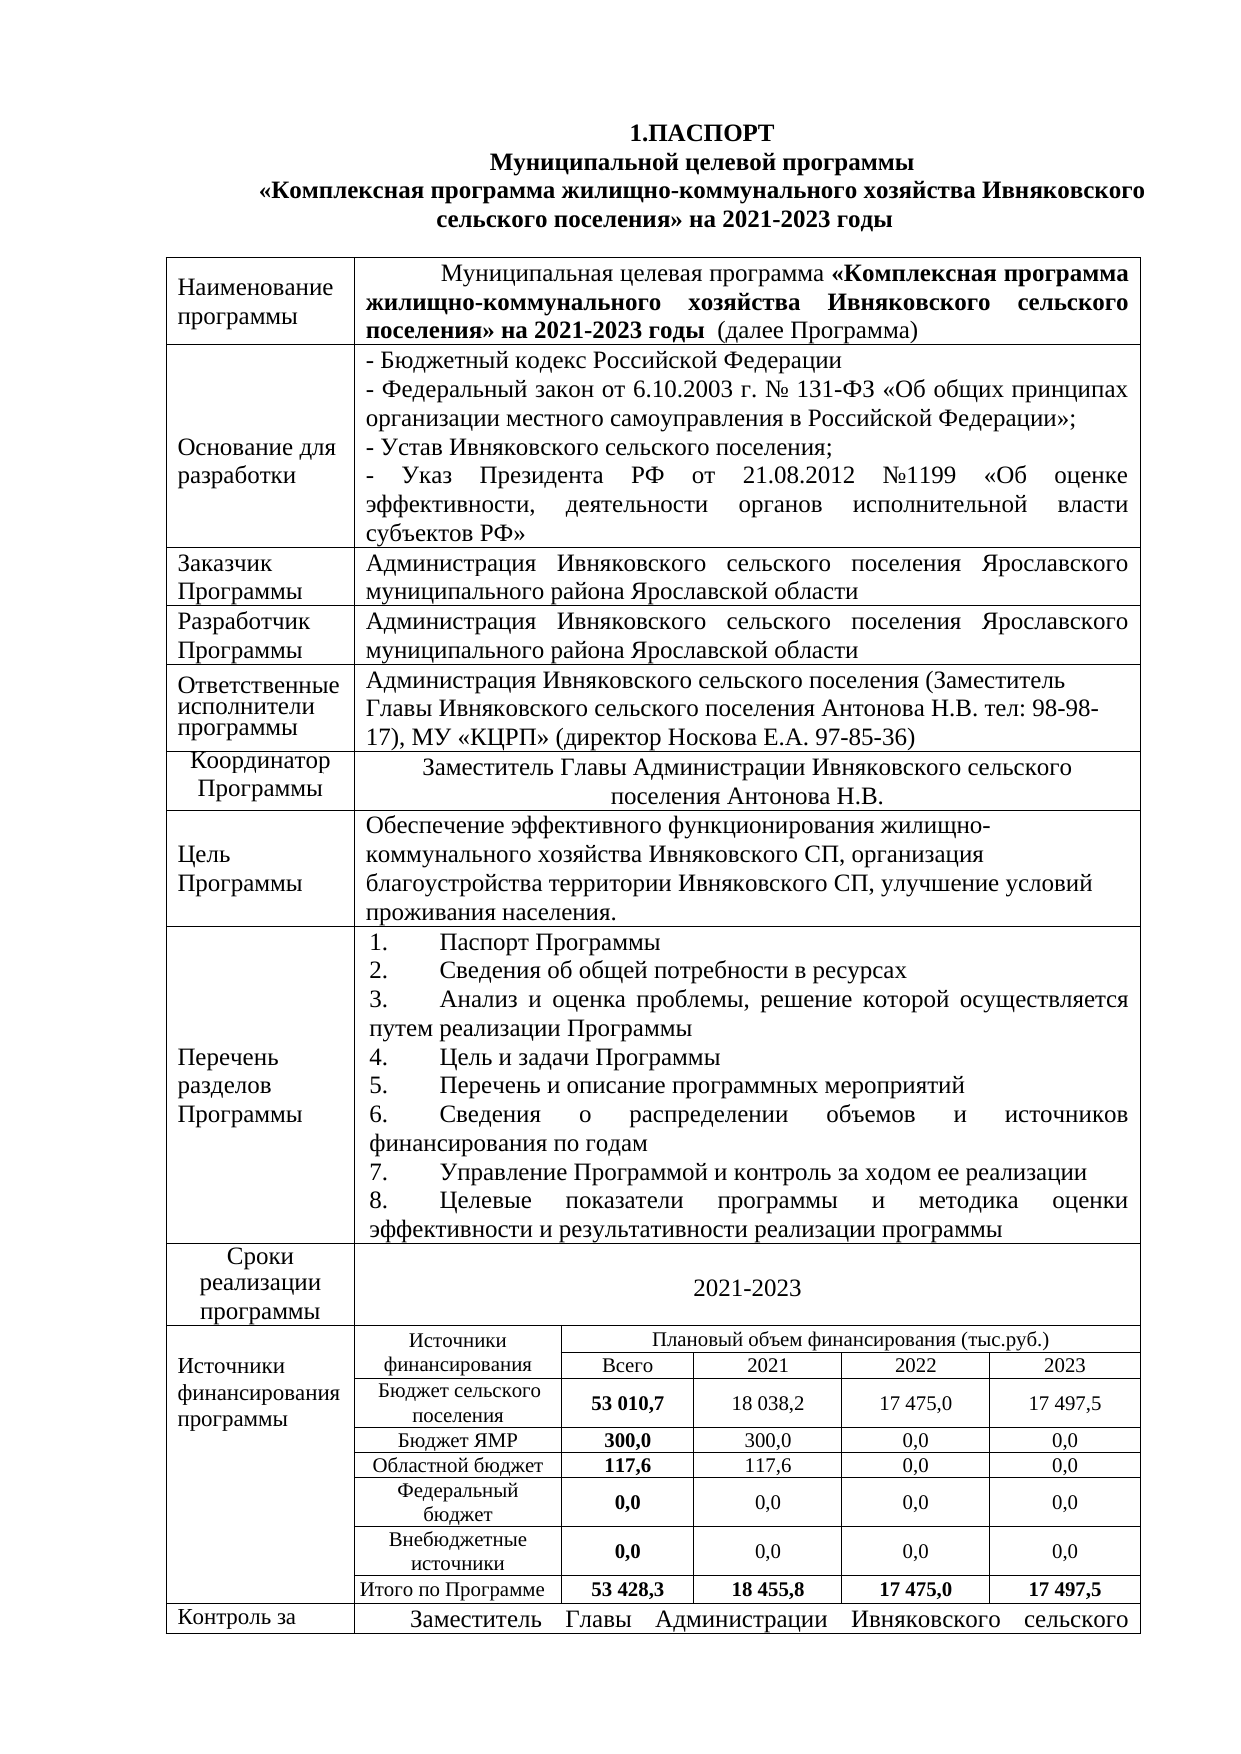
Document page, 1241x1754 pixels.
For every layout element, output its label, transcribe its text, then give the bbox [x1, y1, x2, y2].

table_cell Перечень разделов Программы [167, 927, 354, 1243]
table_cell 117,6 [562, 1453, 693, 1477]
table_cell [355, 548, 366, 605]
table_cell 300,0 [694, 1428, 841, 1452]
table_cell Обеспечение эффективного функционирования жилищно-коммунального хозяйства Ивняковского СП, организация благоустройства территории Ивняковского СП, улучшение условий проживания населения. [355, 811, 1140, 926]
table_cell 2021 [694, 1353, 841, 1377]
table_cell Бюджет сельского поселения [355, 1379, 561, 1427]
table_cell 0,0 [842, 1453, 989, 1477]
table_header Наименование программы [167, 258, 354, 344]
table_cell Паспорт Программы Сведения об общей потребности в ресурсах Анализ и оценка проблемы, решение которой осуществляется путем реализации Программы Цель и задачи Программы Перечень и описание программных мероприятий Сведения о распределении объемов и источников финансирования по годам Управление Программой и контроль за ходом ее реализации Целевые показатели программы и методика оценки эффективности и результативности реализации программы [355, 927, 1140, 1243]
table_cell 0,0 [990, 1428, 1140, 1452]
table_cell 53 010,7 [562, 1379, 693, 1427]
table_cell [355, 1604, 1140, 1632]
table_header Муниципальная целевая программа «Комплексная программа жилищно-коммунального хозяйства Ивняковского сельского поселения» на 2021-2023 годы (далее Программа) [355, 258, 1140, 344]
table_cell Основание для разработки [167, 345, 354, 547]
table_cell 17 497,5 [990, 1576, 1140, 1603]
table_cell Всего [562, 1353, 693, 1377]
table_cell 0,0 [842, 1527, 989, 1575]
table_cell Заместитель Главы Администрации Ивняковского сельского поселения Антонова Н.В. [884, 752, 1140, 809]
table_cell Администрация Ивняковского сельского поселения (Заместитель Главы Ивняковского сельского поселения Антонова Н.В. тел: 98-98-17), МУ «КЦРП» (директор Носкова Е.А. 97-85-36) [355, 665, 1140, 751]
table_cell 17 475,0 [842, 1576, 989, 1603]
table_cell 0,0 [842, 1478, 989, 1526]
table_cell 18 038,2 [694, 1379, 841, 1427]
table_cell Сроки реализации программы [167, 1244, 227, 1325]
table_cell Бюджет ЯМР [355, 1428, 561, 1452]
table_cell - Бюджетный кодекс Российской Федерации - Федеральный закон от 6.10.2003 г. № 131-ФЗ «Об общих принципах организации местного самоуправления в Российской Федерации»; - Устав Ивняковского сельского поселения; - Указ Президента РФ от 21.08.2012 №1199 «Об оценке эффективности, деятельности органов исполнительной власти субъектов РФ» [355, 345, 1140, 547]
table_cell 2021-2023 [355, 1244, 1140, 1325]
table_cell 300,0 [562, 1428, 693, 1452]
table_cell 0,0 [694, 1527, 841, 1575]
table_cell 18 455,8 [694, 1576, 841, 1603]
table_cell 17 497,5 [990, 1379, 1140, 1427]
table_cell Внебюджетные источники [355, 1527, 561, 1575]
table_cell 0,0 [990, 1527, 1140, 1575]
table_cell 0,0 [842, 1428, 989, 1452]
table_cell Цель Программы [167, 811, 354, 926]
table_cell Ответственные исполнители программы [167, 665, 354, 751]
table_cell 0,0 [990, 1478, 1140, 1526]
table_cell Координатор Программы [167, 752, 354, 809]
table_cell Источники финансирования программы [167, 1326, 354, 1603]
text Муниципальной целевой программы [177, 147, 1152, 176]
table_cell 2022 [842, 1353, 989, 1377]
table_cell 0,0 [562, 1527, 693, 1575]
table_cell Заказчик Программы [167, 548, 354, 605]
table_cell 53 428,3 [562, 1576, 693, 1603]
table_cell 2023 [990, 1353, 1140, 1377]
table_cell 17 475,0 [842, 1379, 989, 1427]
table_cell Сроки реализации программы [294, 1244, 354, 1325]
text «Комплексная программа жилищно-коммунального хозяйства Ивняковского сельского поселения» на 2021-2023 годы [177, 176, 1152, 233]
table_cell 0,0 [562, 1478, 693, 1526]
text 1.ПАСПОРТ [177, 118, 1152, 147]
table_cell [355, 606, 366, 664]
table_cell Источники финансирования [355, 1326, 561, 1377]
table_cell Федеральный бюджет [355, 1478, 561, 1526]
table_cell Плановый объем финансирования (тыс.руб.) [562, 1326, 1140, 1352]
table_cell 0,0 [990, 1453, 1140, 1477]
table_cell Администрация Ивняковского сельского поселения Ярославского муниципального района Ярославской области [858, 606, 1140, 664]
table_cell Разработчик Программы [167, 606, 354, 664]
table_cell Итого по Программе [355, 1576, 561, 1603]
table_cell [167, 1604, 354, 1632]
table_cell 117,6 [694, 1453, 841, 1477]
table_cell Областной бюджет [355, 1453, 561, 1477]
table_cell Администрация Ивняковского сельского поселения Ярославского муниципального района Ярославской области [858, 548, 1140, 605]
table_cell 0,0 [694, 1478, 841, 1526]
table_cell Заместитель Главы Администрации Ивняковского сельского поселения Антонова Н.В. [355, 752, 611, 809]
